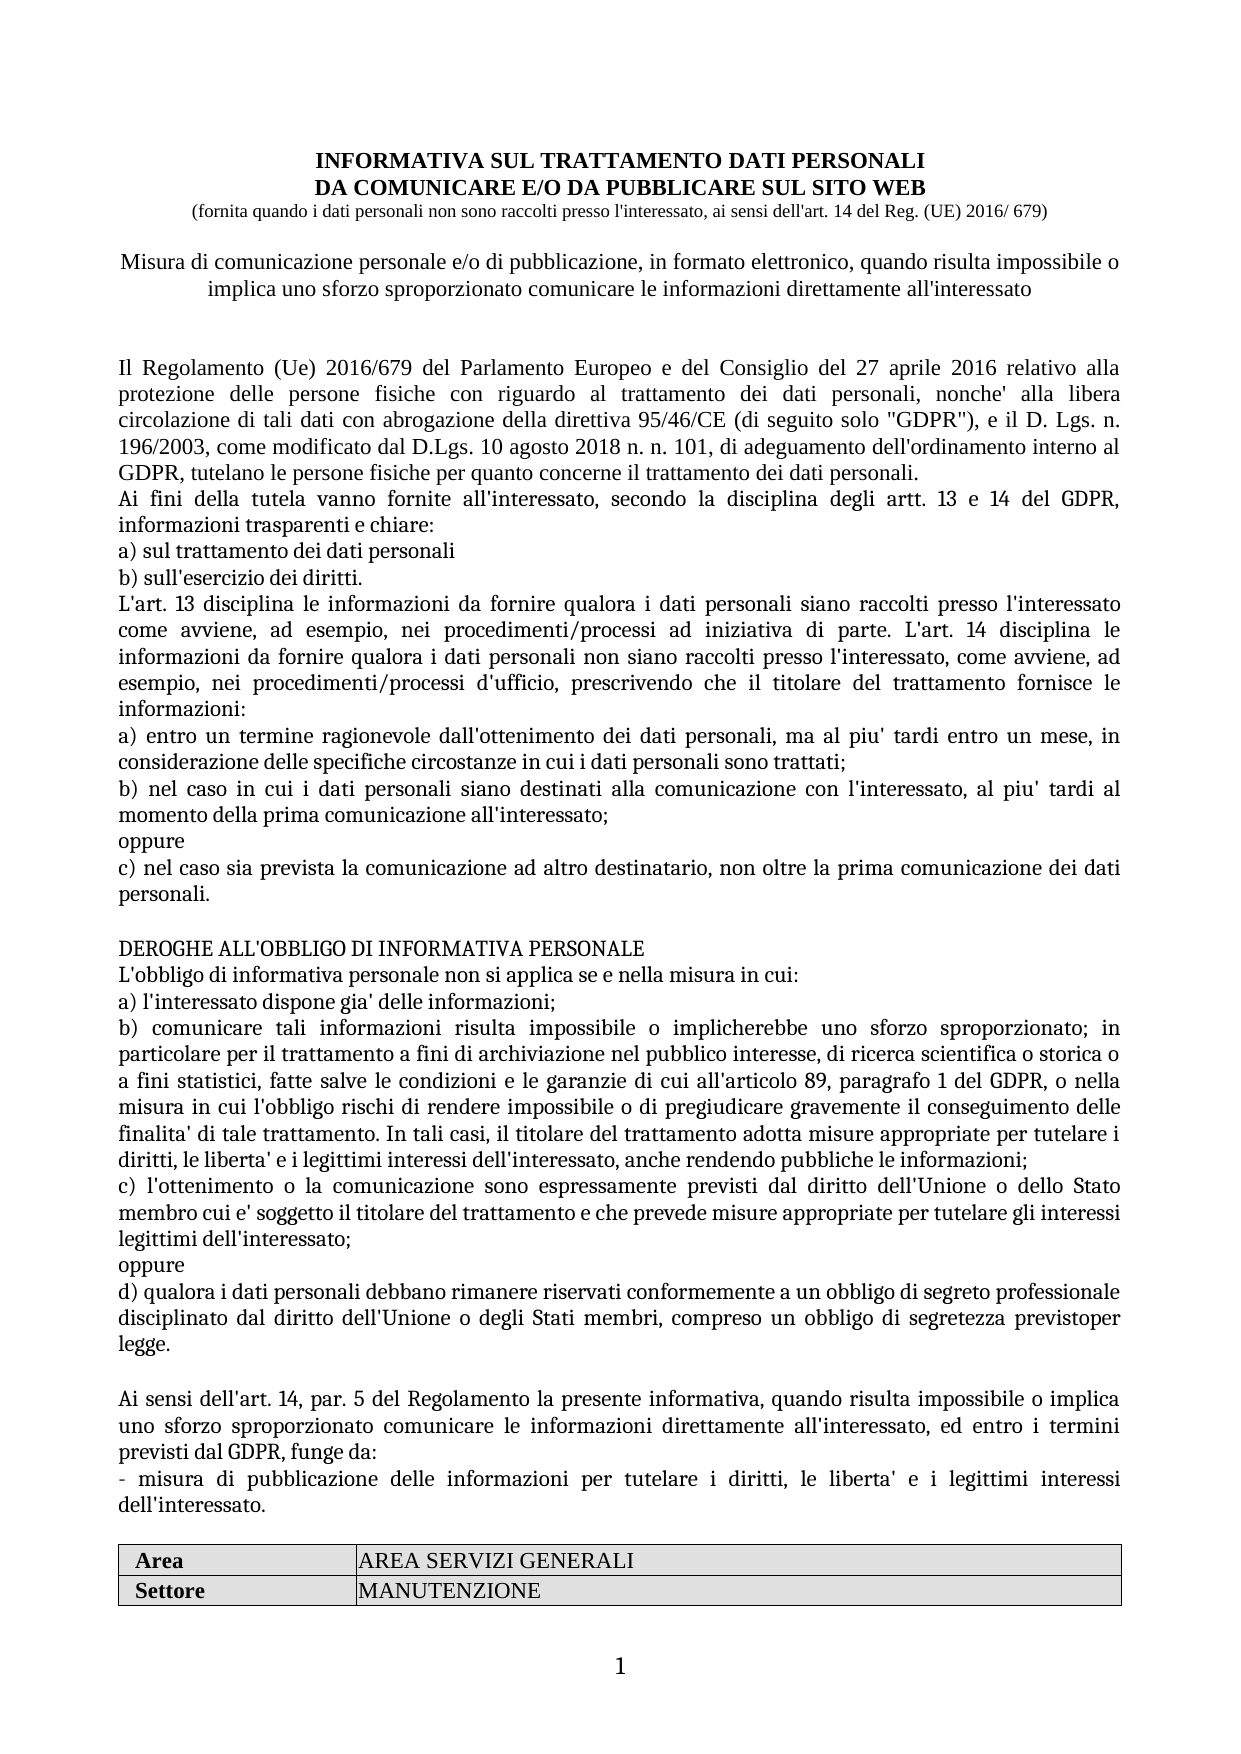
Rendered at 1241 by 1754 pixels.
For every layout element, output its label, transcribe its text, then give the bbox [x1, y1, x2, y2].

text b) sull'esercizio dei diritti. [118, 564, 1122, 591]
table_header Area [119, 1545, 356, 1575]
text L'art. 13 disciplina le informazioni da fornire qualora i dati personali siano raccolti presso l'interessato come avviene, ad esempio, nei procedimenti/processi ad iniziativa di parte. L'art. 14 disciplina le informazioni da fornire qualora i dati personali non siano raccolti presso l'interessato, come avviene, ad esempio, nei procedimenti/processi d'ufficio, prescrivendo che il titolare del trattamento fornisce le informazioni: [118, 591, 1122, 723]
table_header AREA SERVIZI GENERALI [357, 1545, 1121, 1575]
text DEROGHE ALL'OBBLIGO DI INFORMATIVA PERSONALE [118, 936, 1122, 962]
text d) qualora i dati personali debbano rimanere riservati conformemente a un obbligo di segreto professionale disciplinato dal diritto dell'Unione o degli Stati membri, compreso un obbligo di segretezza previstoper legge. [118, 1278, 1122, 1357]
text b) nel caso in cui i dati personali siano destinati alla comunicazione con l'interessato, al piu' tardi al momento della prima comunicazione all'interessato; [118, 775, 1122, 828]
text a) sul trattamento dei dati personali [118, 538, 1122, 564]
text oppure [118, 828, 1122, 854]
table_cell MANUTENZIONE [357, 1576, 1121, 1605]
text a) l'interessato dispone gia' delle informazioni; [118, 988, 1122, 1015]
text INFORMATIVA SUL TRATTAMENTO DATI PERSONALI [118, 148, 1122, 174]
text a) entro un termine ragionevole dall'ottenimento dei dati personali, ma al piu' tardi entro un mese, in considerazione delle specifiche circostanze in cui i dati personali sono trattati; [118, 723, 1122, 775]
text c) l'ottenimento o la comunicazione sono espressamente previsti dal diritto dell'Unione o dello Stato membro cui e' soggetto il titolare del trattamento e che prevede misure appropriate per tutelare gli interessi legittimi dell'interessato; [118, 1173, 1122, 1252]
text (fornita quando i dati personali non sono raccolti presso l'interessato, ai sensi dell'art. 14 del Reg. (UE) 2016/ 679) [118, 200, 1122, 222]
text b) comunicare tali informazioni risulta impossibile o implicherebbe uno sforzo sproporzionato; in particolare per il trattamento a fini di archiviazione nel pubblico interesse, di ricerca scientifica o storica o a fini statistici, fatte salve le condizioni e le garanzie di cui all'articolo 89, paragrafo 1 del GDPR, o nella misura in cui l'obbligo rischi di rendere impossibile o di pregiudicare gravemente il conseguimento delle finalita' di tale trattamento. In tali casi, il titolare del trattamento adotta misure appropriate per tutelare i diritti, le liberta' e i legittimi interessi dell'interessato, anche rendendo pubbliche le informazioni; [118, 1015, 1122, 1173]
table_cell Settore [119, 1576, 356, 1605]
text Ai sensi dell'art. 14, par. 5 del Regolamento la presente informativa, quando risulta impossibile o implica uno sforzo sproporzionato comunicare le informazioni direttamente all'interessato, ed entro i termini previsti dal GDPR, funge da: [118, 1386, 1122, 1465]
text Misura di comunicazione personale e/o di pubblicazione, in formato elettronico, quando risulta impossibile o implica uno sforzo sproporzionato comunicare le informazioni direttamente all'interessato [118, 248, 1122, 301]
text - misura di pubblicazione delle informazioni per tutelare i diritti, le liberta' e i legittimi interessi dell'interessato. [118, 1465, 1122, 1518]
text Il Regolamento (Ue) 2016/679 del Parlamento Europeo e del Consiglio del 27 aprile 2016 relativo alla protezione delle persone fisiche con riguardo al trattamento dei dati personali, nonche' alla libera circolazione di tali dati con abrogazione della direttiva 95/46/CE (di seguito solo "GDPR"), e il D. Lgs. n. 196/2003, come modificato dal D.Lgs. 10 agosto 2018 n. n. 101, di adeguamento dell'ordinamento interno al GDPR, tutelano le persone fisiche per quanto concerne il trattamento dei dati personali. [118, 354, 1122, 485]
text L'obbligo di informativa personale non si applica se e nella misura in cui: [118, 962, 1122, 988]
text oppure [118, 1252, 1122, 1278]
text c) nel caso sia prevista la comunicazione ad altro destinatario, non oltre la prima comunicazione dei dati personali. [118, 854, 1122, 907]
text Ai fini della tutela vanno fornite all'interessato, secondo la disciplina degli artt. 13 e 14 del GDPR, informazioni trasparenti e chiare: [118, 485, 1122, 538]
text DA COMUNICARE E/O DA PUBBLICARE SUL SITO WEB [118, 174, 1122, 200]
